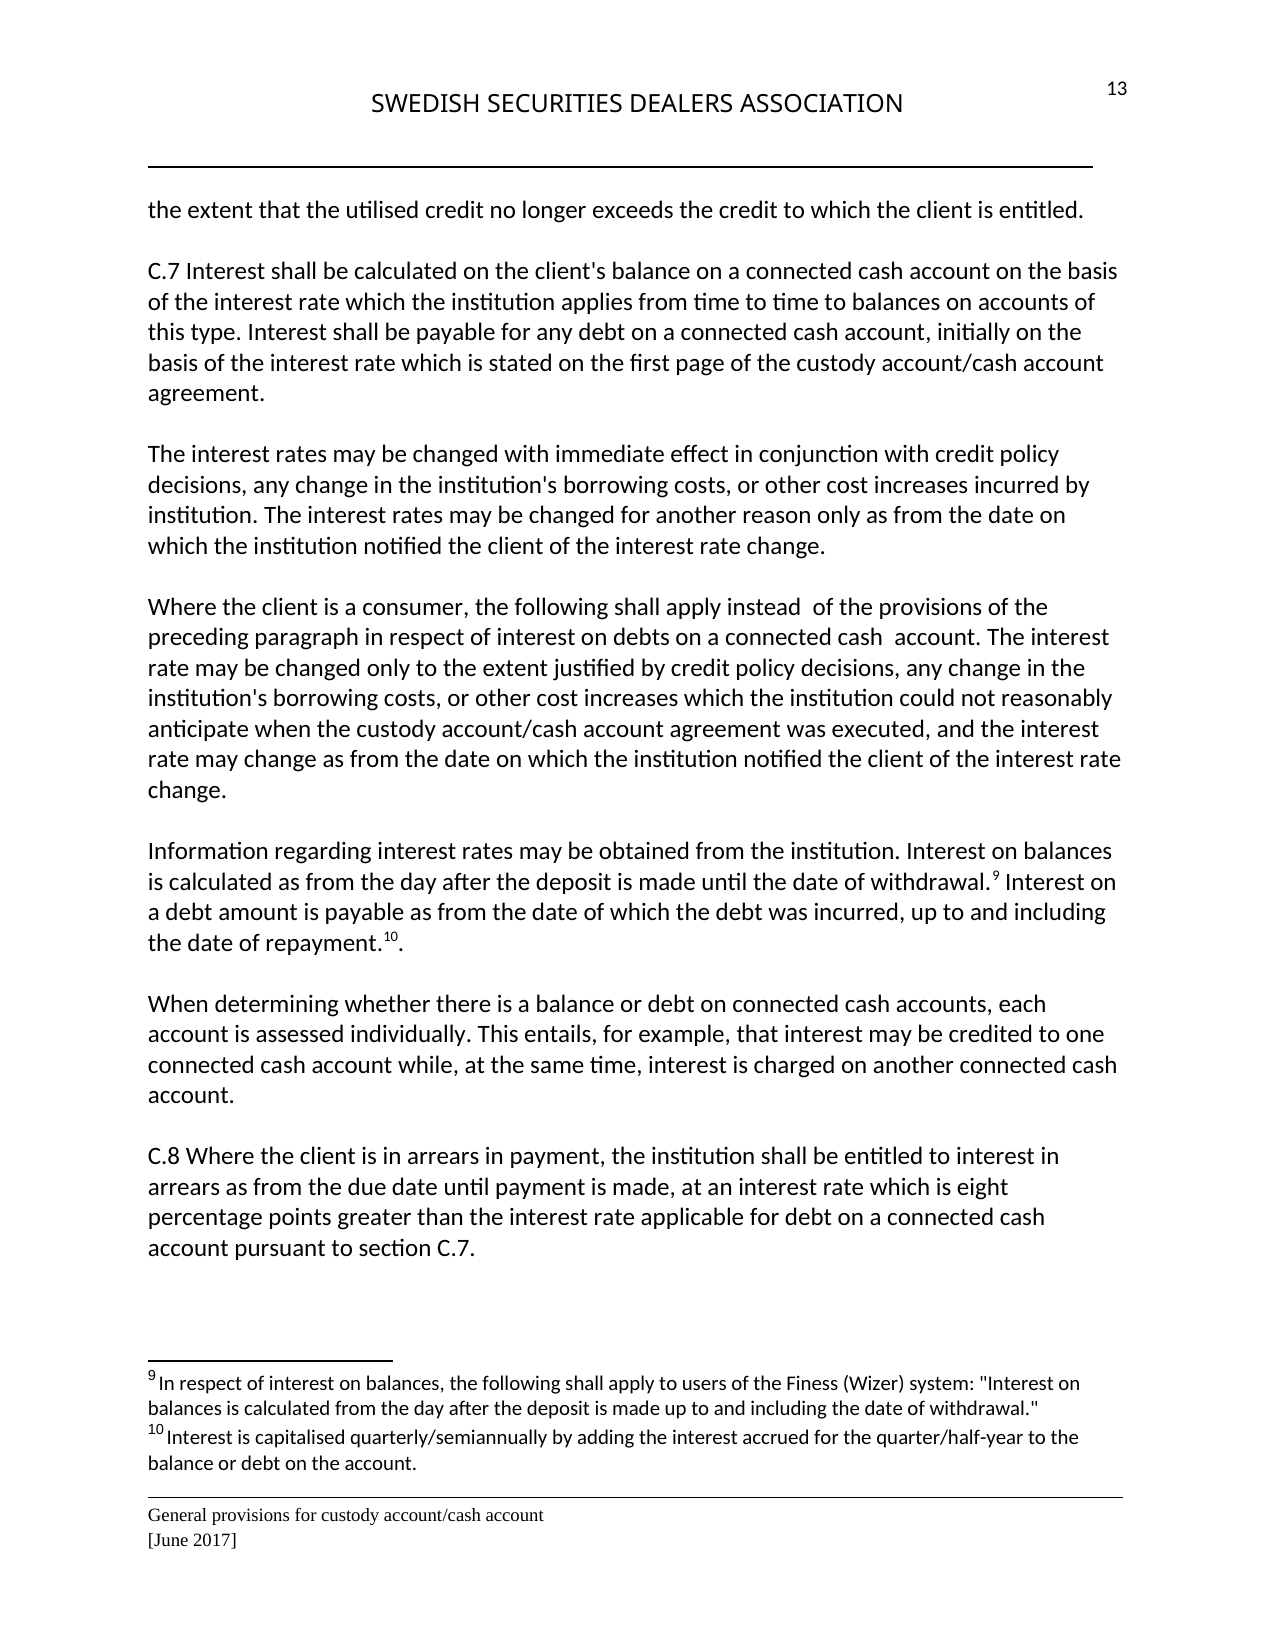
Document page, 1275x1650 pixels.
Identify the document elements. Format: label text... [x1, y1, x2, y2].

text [148, 194, 1127, 225]
text C.8 Where the client is in arrears in payment, the institution shall be entitled to interest in arrears as from the due date until payment is made, at an interest rate which is eight percentage points greater than the interest rate applicable for debt on a connected cash account pursuant to section C.7. [148, 1140, 1127, 1262]
text Where the client is a consumer, the following shall apply instead of the provisions of the preceding paragraph in respect of interest on debts on a connected cash account. The interest rate may be changed only to the extent justified by credit policy decisions, any change in the institution's borrowing costs, or other cost increases which the institution could not reasonably anticipate when the custody account/cash account agreement was executed, and the interest rate may change as from the date on which the institution notified the client of the interest rate change. [148, 591, 1127, 805]
text Information regarding interest rates may be obtained from the institution. Interest on balances is calculated as from the day after the deposit is made until the date of withdrawal. Interest on a debt amount is payable as from the date of which the debt was incurred, up to and including the date of repayment.. [148, 835, 1127, 957]
text When determining whether there is a balance or debt on connected cash accounts, each account is assessed individually. This entails, for example, that interest may be credited to one connected cash account while, at the same time, interest is charged on another connected cash account. [148, 988, 1127, 1110]
text C.7 Interest shall be calculated on the client's balance on a connected cash account on the basis of the interest rate which the institution applies from time to time to balances on accounts of this type. Interest shall be payable for any debt on a connected cash account, initially on the basis of the interest rate which is stated on the first page of the custody account/cash account agreement. [148, 255, 1127, 408]
text The interest rates may be changed with immediate effect in conjunction with credit policy decisions, any change in the institution's borrowing costs, or other cost increases incurred by institution. The interest rates may be changed for another reason only as from the date on which the institution notified the client of the interest rate change. [148, 438, 1127, 561]
